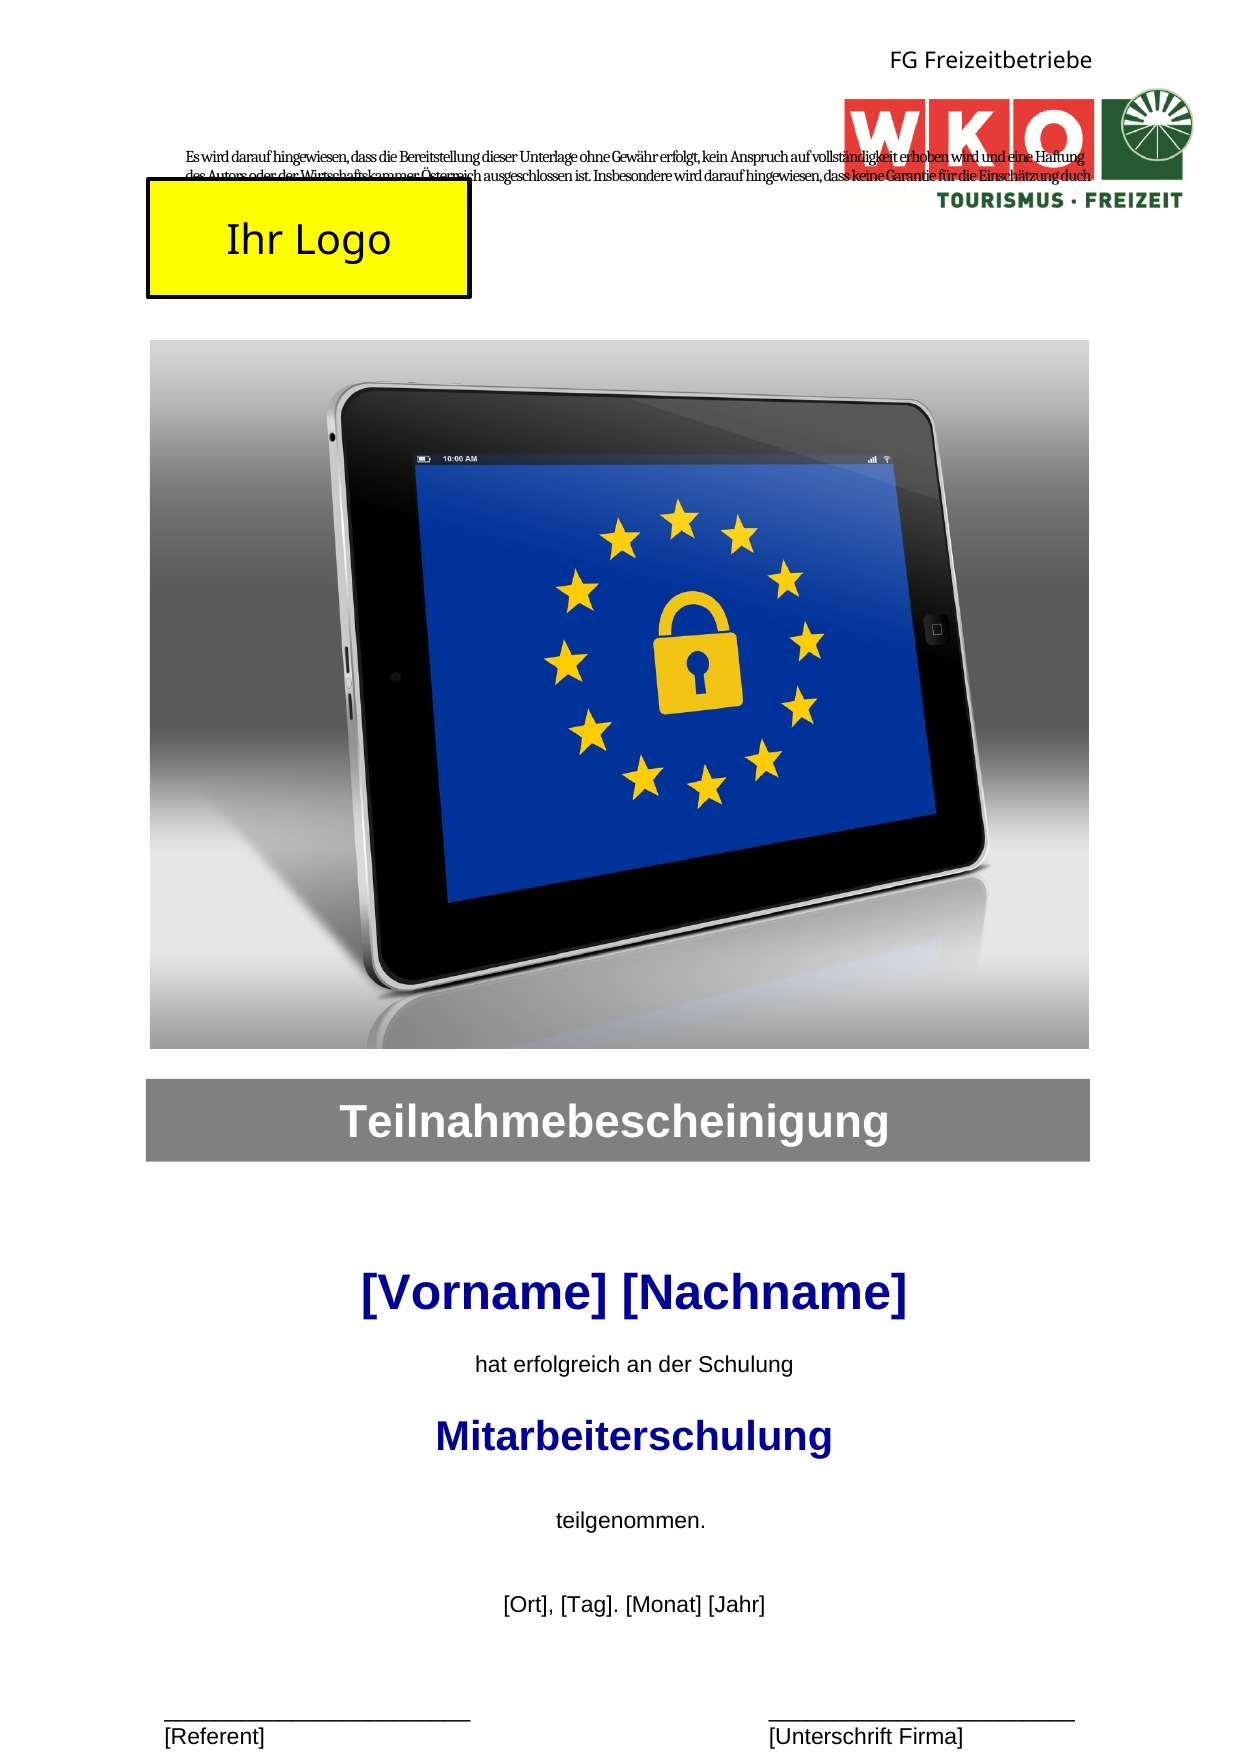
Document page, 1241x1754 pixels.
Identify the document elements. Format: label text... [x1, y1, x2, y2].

title Es wird darauf hingewiesen, dass die Bereitstellung dieser Unterlage ohne Gewähr erfolgt, kein Anspruch auf vollständigkeit erhoben wird und eine Haftung des Autors oder der Wirtschaftskammer Österreich ausgeschlossen ist. Insbesondere wird darauf hingewiesen, dass keine Garantie für die Einschätzung duch die Kontrollorgane übernommen werden kann. [185, 148, 1093, 205]
picture [148, 340, 1088, 1047]
picture [844, 78, 1194, 223]
